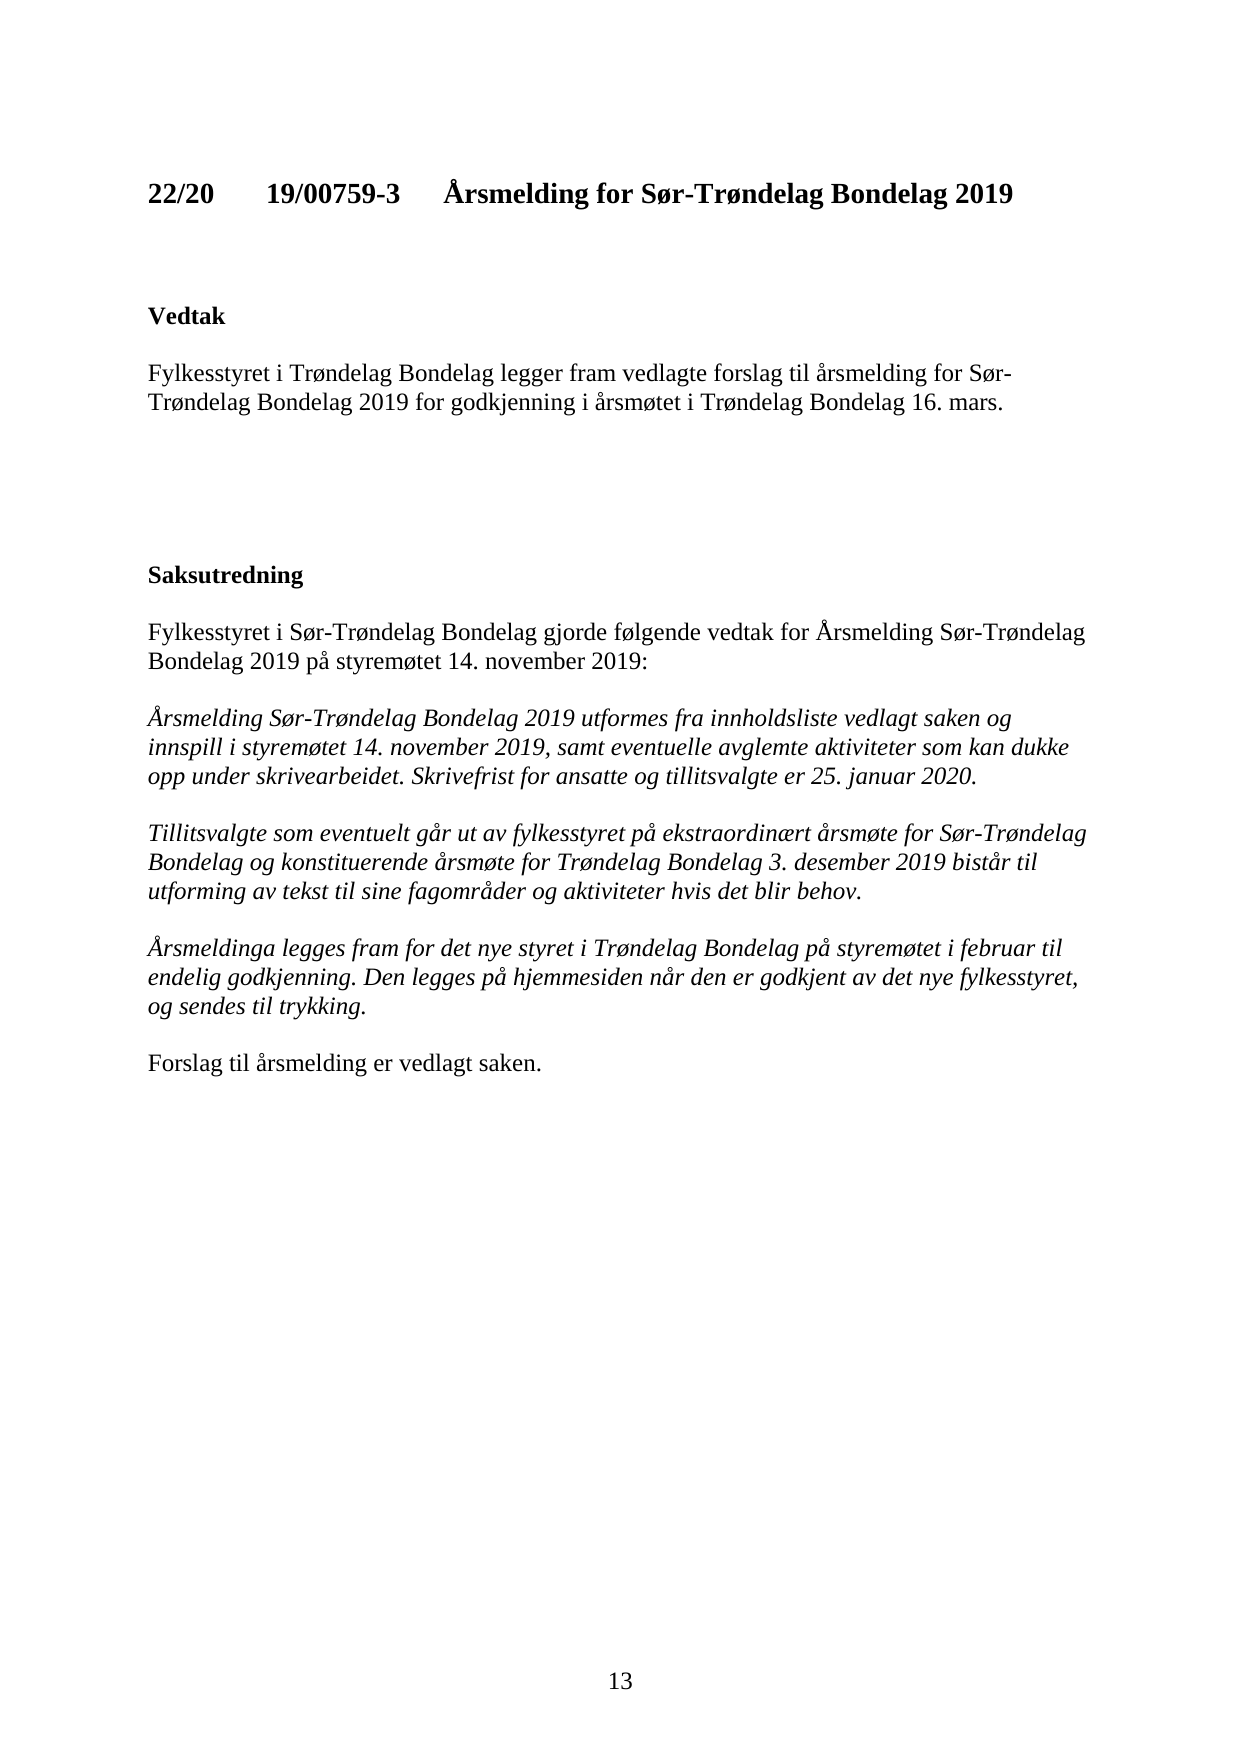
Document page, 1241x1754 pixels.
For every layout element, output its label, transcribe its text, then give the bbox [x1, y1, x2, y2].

title Saksutredning [148, 560, 1092, 588]
text Tillitsvalgte som eventuelt går ut av fylkesstyret på ekstraordinært årsmøte for Sør-Trøndelag Bondelag og konstituerende årsmøte for Trøndelag Bondelag 3. desember 2019 bistår til utforming av tekst til sine fagområder og aktiviteter hvis det blir behov. [148, 818, 1092, 905]
title 22/20 19/00759-3 Årsmelding for Sør-Trøndelag Bondelag 2019 [148, 176, 1092, 210]
text Fylkesstyret i Sør-Trøndelag Bondelag gjorde følgende vedtak for Årsmelding Sør-Trøndelag Bondelag 2019 på styremøtet 14. november 2019: [148, 617, 1092, 675]
text Årsmelding Sør-Trøndelag Bondelag 2019 utformes fra innholdsliste vedlagt saken og innspill i styremøtet 14. november 2019, samt eventuelle avglemte aktiviteter som kan dukke opp under skrivearbeidet. Skrivefrist for ansatte og tillitsvalgte er 25. januar 2020. [148, 703, 1092, 790]
text Forslag til årsmelding er vedlagt saken. [148, 1048, 1092, 1077]
text Årsmeldinga legges fram for det nye styret i Trøndelag Bondelag på styremøtet i februar til endelig godkjenning. Den legges på hjemmesiden når den er godkjent av det nye fylkesstyret, og sendes til trykking. [148, 933, 1092, 1020]
